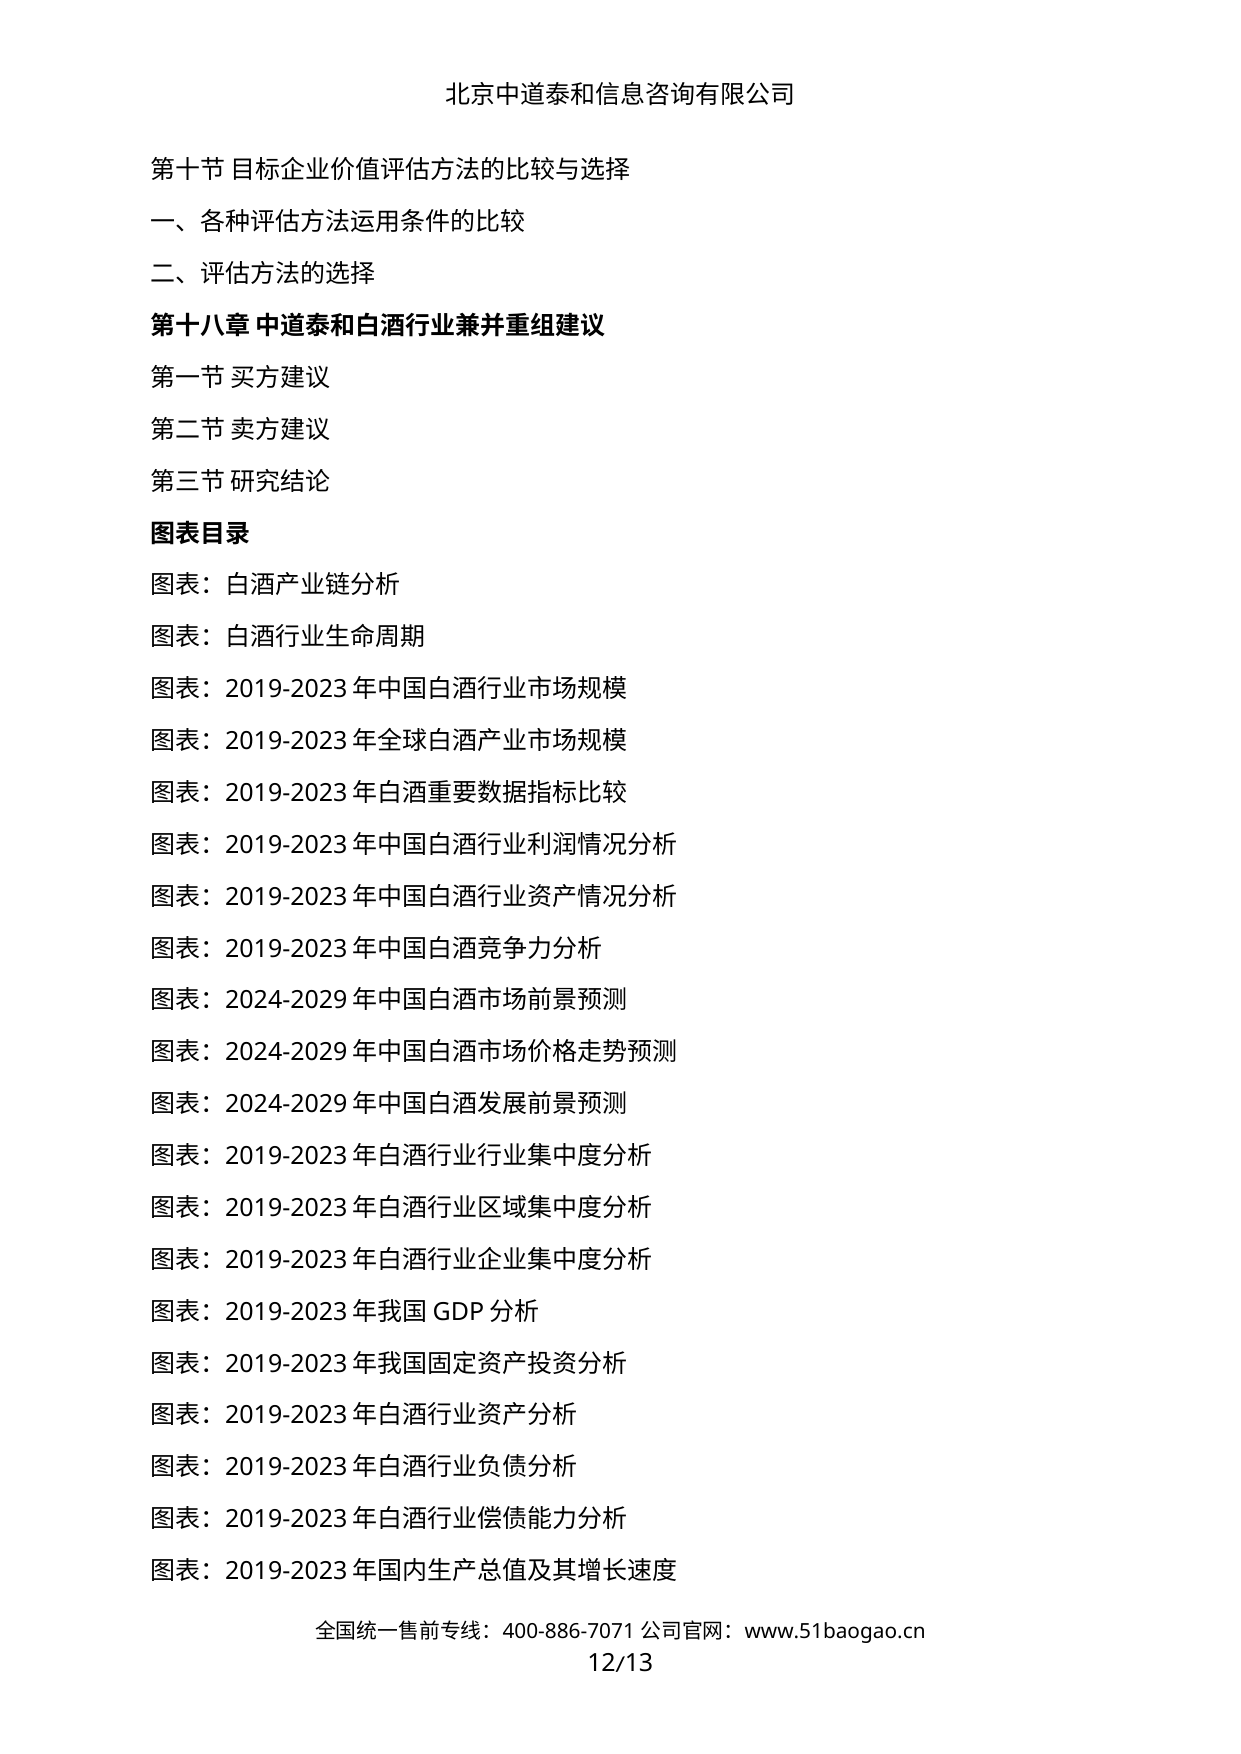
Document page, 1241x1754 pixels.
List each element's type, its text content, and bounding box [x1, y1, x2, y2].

text 图表：2019-2023年白酒行业区域集中度分析 [150, 1187, 1090, 1224]
text 图表：白酒产业链分析 [150, 565, 1090, 601]
text 图表：白酒行业生命周期 [150, 617, 1090, 653]
text 图表：2019-2023年全球白酒产业市场规模 [150, 721, 1090, 757]
text 图表：2019-2023年中国白酒竞争力分析 [150, 928, 1090, 964]
text 图表：2019-2023年我国GDP分析 [150, 1291, 1090, 1327]
text 图表：2019-2023年白酒行业负债分析 [150, 1447, 1090, 1483]
text 图表：2024-2029年中国白酒市场价格走势预测 [150, 1032, 1090, 1068]
text 图表：2019-2023年中国白酒行业利润情况分析 [150, 824, 1090, 861]
text 一、各种评估方法运用条件的比较 [150, 202, 1090, 238]
text 第十节 目标企业价值评估方法的比较与选择 [150, 150, 1090, 186]
text 图表目录 [150, 513, 1090, 549]
text 第三节 研究结论 [150, 461, 1090, 497]
text 图表：2024-2029年中国白酒市场前景预测 [150, 980, 1090, 1016]
text 图表：2019-2023年中国白酒行业资产情况分析 [150, 876, 1090, 912]
text 图表：2019-2023年国内生产总值及其增长速度 [150, 1551, 1090, 1587]
text 图表：2019-2023年中国白酒行业市场规模 [150, 669, 1090, 705]
text 图表：2019-2023年白酒重要数据指标比较 [150, 772, 1090, 809]
text 图表：2019-2023年白酒行业行业集中度分析 [150, 1136, 1090, 1172]
text 图表：2024-2029年中国白酒发展前景预测 [150, 1084, 1090, 1120]
text 第一节 买方建议 [150, 357, 1090, 394]
text 图表：2019-2023年白酒行业资产分析 [150, 1395, 1090, 1431]
text 二、评估方法的选择 [150, 254, 1090, 290]
text 图表：2019-2023年白酒行业企业集中度分析 [150, 1239, 1090, 1276]
text 第十八章 中道泰和白酒行业兼并重组建议 [150, 306, 1090, 342]
text 图表：2019-2023年白酒行业偿债能力分析 [150, 1499, 1090, 1535]
text 图表：2019-2023年我国固定资产投资分析 [150, 1343, 1090, 1379]
text 第二节 卖方建议 [150, 409, 1090, 446]
